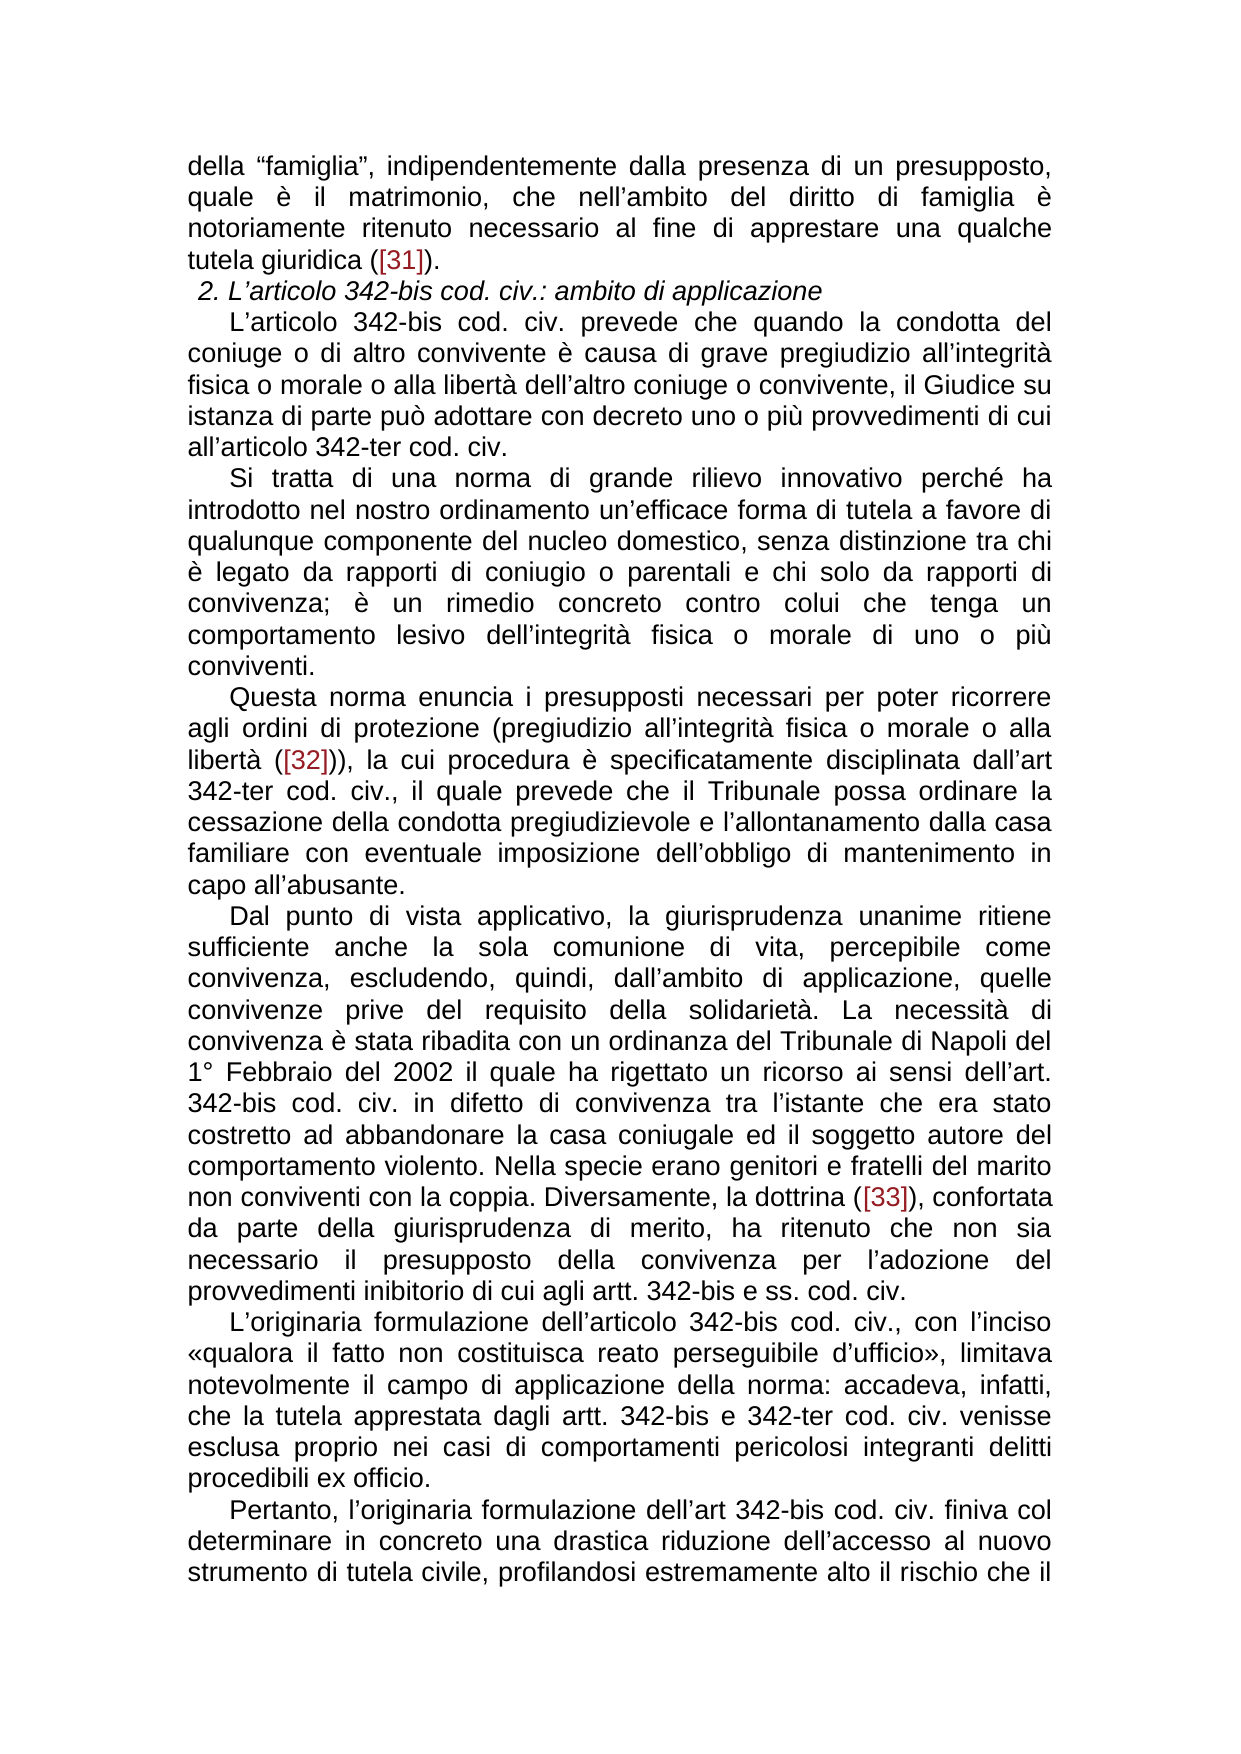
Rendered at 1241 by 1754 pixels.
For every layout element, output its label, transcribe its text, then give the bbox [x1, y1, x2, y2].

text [187, 150, 1053, 275]
text Questa norma enuncia i presupposti necessari per poter ricorrere agli ordini di protezione (pregiudizio all’integrità fisica o morale o alla libertà ([32])), la cui procedura è specificatamente disciplinata dall’art 342-ter cod. civ., il quale prevede che il Tribunale possa ordinare la cessazione della condotta pregiudizievole e l’allontanamento dalla casa familiare con eventuale imposizione dell’obbligo di mantenimento in capo all’abusante. [187, 681, 1053, 900]
text Dal punto di vista applicativo, la giurisprudenza unanime ritiene sufficiente anche la sola comunione di vita, percepibile come convivenza, escludendo, quindi, dall’ambito di applicazione, quelle convivenze prive del requisito della solidarietà. La necessità di convivenza è stata ribadita con un ordinanza del Tribunale di Napoli del 1° Febbraio del 2002 il quale ha rigettato un ricorso ai sensi dell’art. 342-bis cod. civ. in difetto di convivenza tra l’istante che era stato costretto ad abbandonare la casa coniugale ed il soggetto autore del comportamento violento. Nella specie erano genitori e fratelli del marito non conviventi con la coppia. Diversamente, la dottrina ([33]), confortata da parte della giurisprudenza di merito, ha ritenuto che non sia necessario il presupposto della convivenza per l’adozione del provvedimenti inibitorio di cui agli artt. 342-bis e ss. cod. civ. [187, 900, 1053, 1306]
text Si tratta di una norma di grande rilievo innovativo perché ha introdotto nel nostro ordinamento un’efficace forma di tutela a favore di qualunque componente del nucleo domestico, senza distinzione tra chi è legato da rapporti di coniugio o parentali e chi solo da rapporti di convivenza; è un rimedio concreto contro colui che tenga un comportamento lesivo dell’integrità fisica o morale di uno o più conviventi. [187, 462, 1053, 681]
text L’originaria formulazione dell’articolo 342-bis cod. civ., con l’inciso «qualora il fatto non costituisca reato perseguibile d’ufficio», limitava notevolmente il campo di applicazione della norma: accadeva, infatti, che la tutela apprestata dagli artt. 342-bis e 342-ter cod. civ. venisse esclusa proprio nei casi di comportamenti pericolosi integranti delitti procedibili ex officio. [187, 1306, 1053, 1494]
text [187, 1494, 1053, 1587]
text 2. L’articolo 342-bis cod. civ.: ambito di applicazione [187, 275, 1053, 306]
text L’articolo 342-bis cod. civ. prevede che quando la condotta del coniuge o di altro convivente è causa di grave pregiudizio all’integrità fisica o morale o alla libertà dell’altro coniuge o convivente, il Giudice su istanza di parte può adottare con decreto uno o più provvedimenti di cui all’articolo 342-ter cod. civ. [187, 306, 1053, 462]
